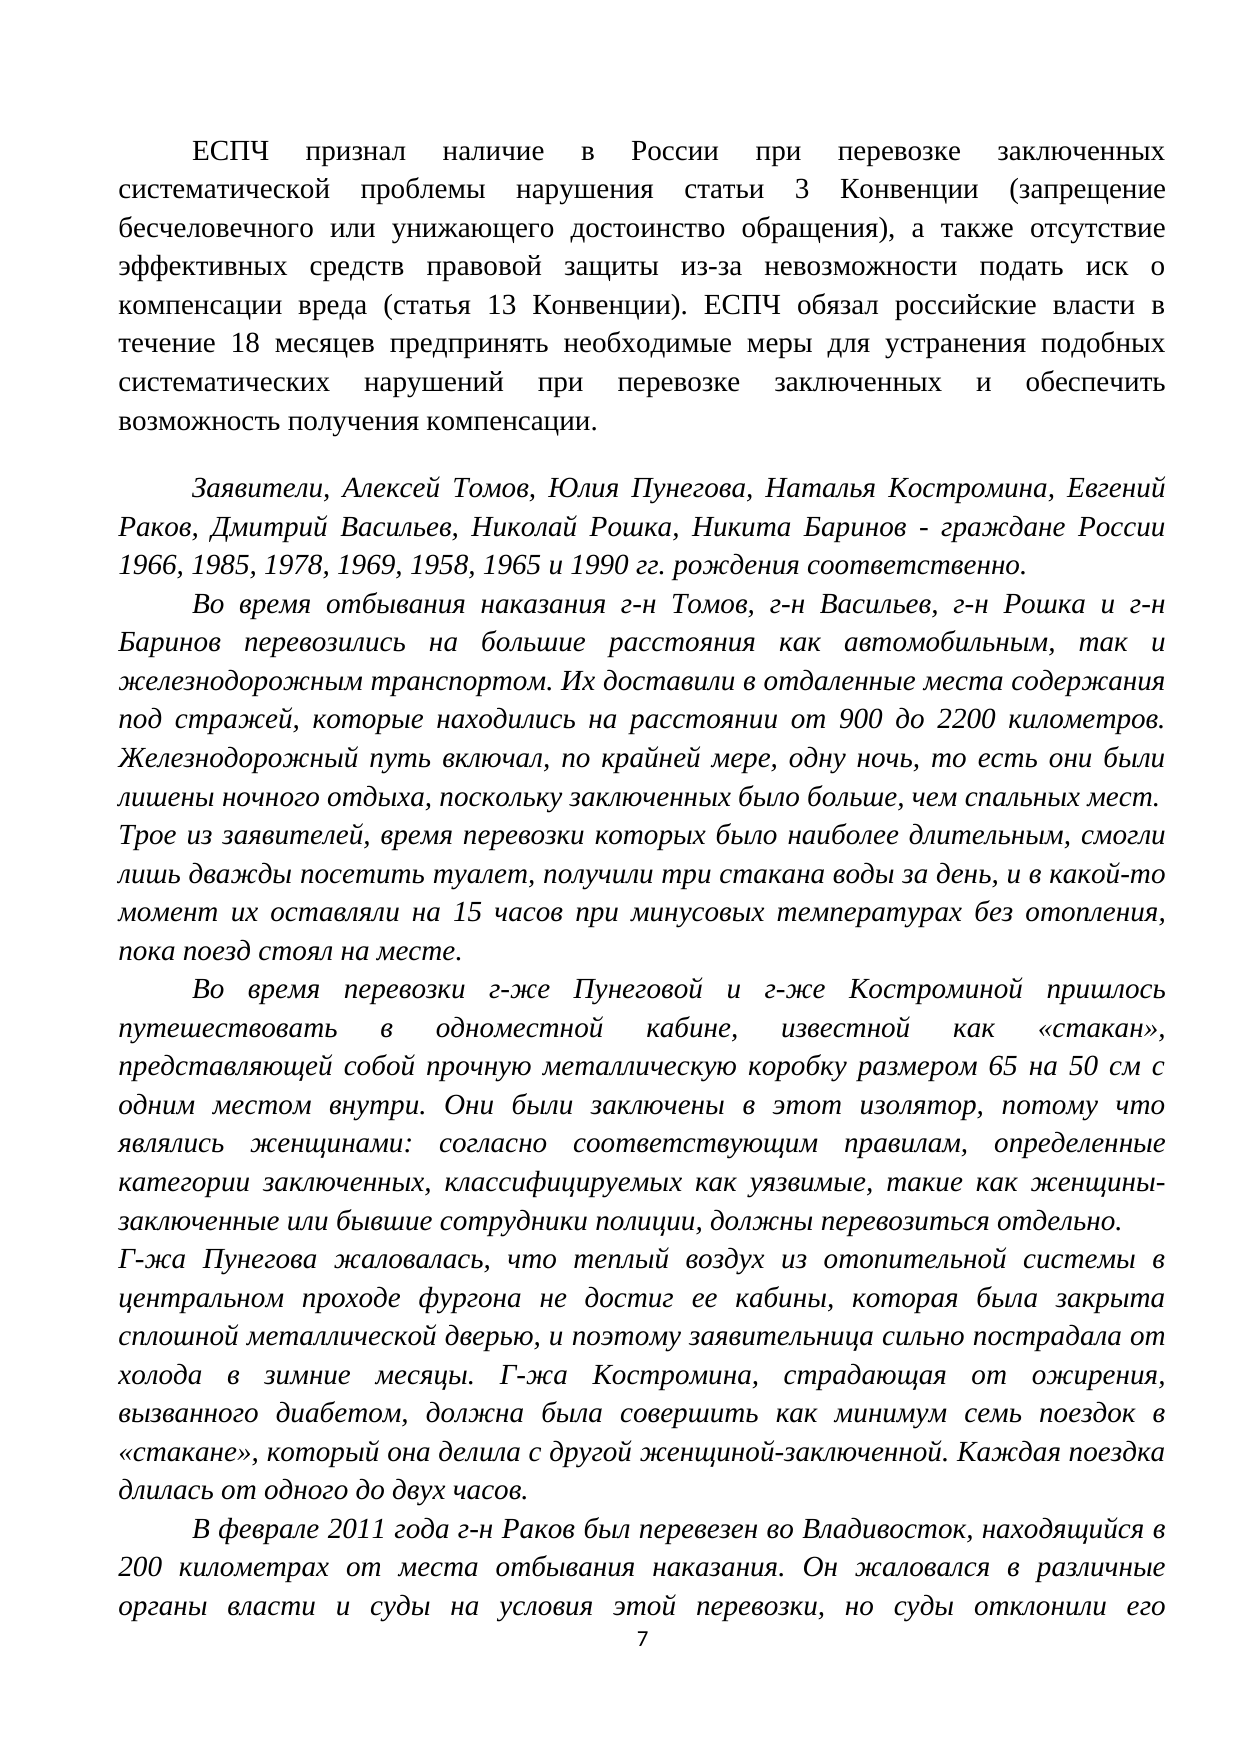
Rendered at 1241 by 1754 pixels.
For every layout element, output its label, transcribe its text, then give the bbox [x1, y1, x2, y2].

text Во время отбывания наказания г-н Томов, г-н Васильев, г-н Рошка и г-н Баринов перевозились на большие расстояния как автомобильным, так и железнодорожным транспортом. Их доставили в отдаленные места содержания под стражей, которые находились на расстоянии от 900 до 2200 километров. Железнодорожный путь включал, по крайней мере, одну ночь, то есть они были лишены ночного отдыха, поскольку заключенных было больше, чем спальных мест. [118, 586, 1167, 812]
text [118, 1511, 1167, 1622]
text ЕСПЧ признал наличие в России при перевозке заключенных систематической проблемы нарушения статьи 3 Конвенции (запрещение бесчеловечного или унижающего достоинство обращения), а также отсутствие эффективных средств правовой защиты из-за невозможности подать иск о компенсации вреда (статья 13 Конвенции). ЕСПЧ обязал российские власти в течение 18 месяцев предпринять необходимые меры для устранения подобных систематических нарушений при перевозке заключенных и обеспечить возможность получения компенсации. [118, 133, 1167, 436]
text Г-жа Пунегова жаловалась, что теплый воздух из отопительной системы в центральном проходе фургона не достиг ее кабины, которая была закрыта сплошной металлической дверью, и поэтому заявительница сильно пострадала от холода в зимние месяцы. Г-жа Костромина, страдающая от ожирения, вызванного диабетом, должна была совершить как минимум семь поездок в «стакане», который она делила с другой женщиной-заключенной. Каждая поездка длилась от одного до двух часов. [118, 1241, 1167, 1506]
text Заявители, Алексей Томов, Юлия Пунегова, Наталья Костромина, Евгений Раков, Дмитрий Васильев, Николай Рошка, Никита Баринов - граждане России 1966, 1985, 1978, 1969, 1958, 1965 и 1990 гг. рождения соответственно. [118, 470, 1167, 581]
text Трое из заявителей, время перевозки которых было наиболее длительным, смогли лишь дважды посетить туалет, получили три стакана воды за день, и в какой-то момент их оставляли на 15 часов при минусовых температурах без отопления, пока поезд стоял на месте. [118, 817, 1167, 966]
text Во время перевозки г-же Пунеговой и г-же Костроминой пришлось путешествовать в одноместной кабине, известной как «стакан», представляющей собой прочную металлическую коробку размером 65 на 50 см с одним местом внутри. Они были заключены в этот изолятор, потому что являлись женщинами: согласно соответствующим правилам, определенные категории заключенных, классифицируемых как уязвимые, такие как женщины-заключенные или бывшие сотрудники полиции, должны перевозиться отдельно. [118, 971, 1167, 1236]
